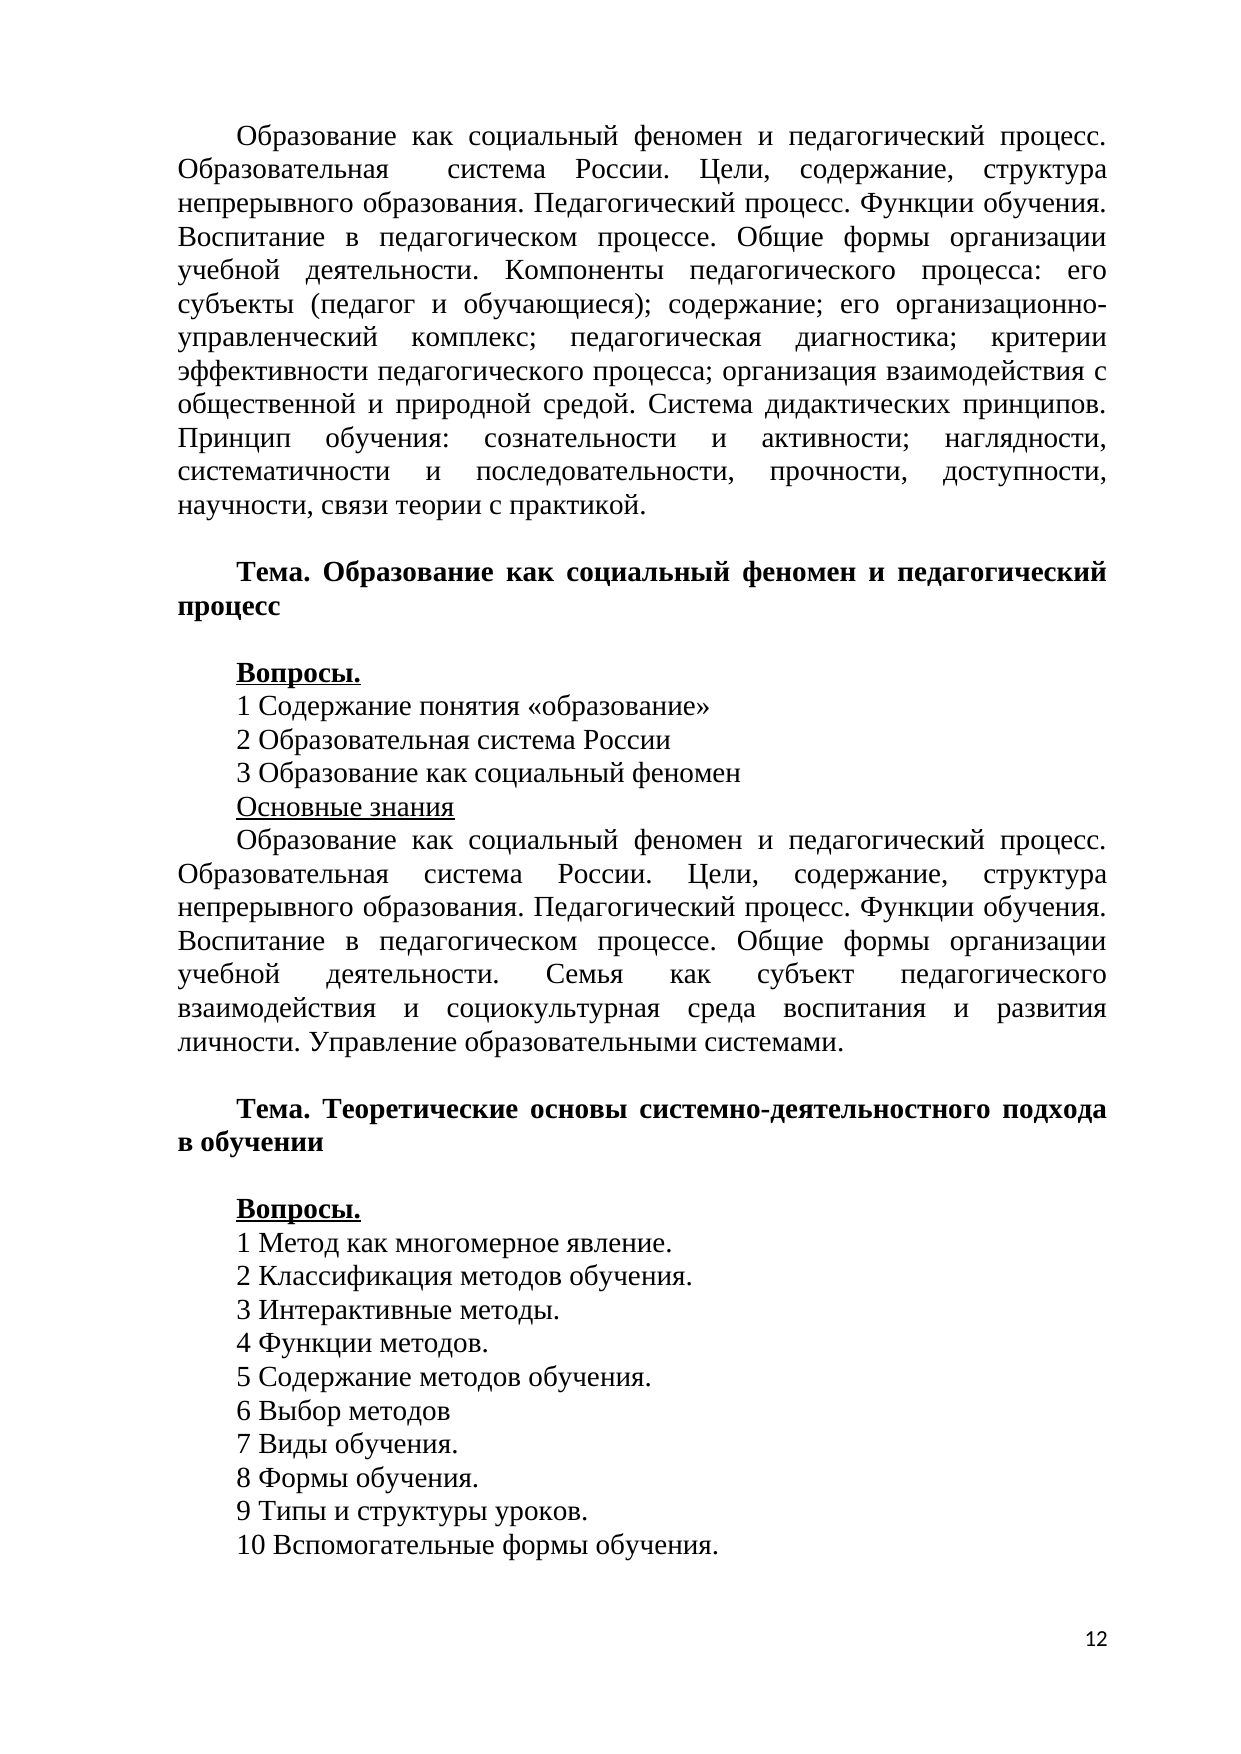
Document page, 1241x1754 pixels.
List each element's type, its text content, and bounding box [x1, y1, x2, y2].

text Вопросы. [177, 655, 1107, 688]
text 1 Метод как многомерное явление. [177, 1225, 1107, 1258]
text Образование как социальный феномен и педагогический процесс. Образовательная система России. Цели, содержание, структура непрерывного образования. Педагогический процесс. Функции обучения. Воспитание в педагогическом процессе. Общие формы организации учебной деятельности. Компоненты педагогического процесса: его субъекты (педагог и обучающиеся); содержание; его организационно-управленческий комплекс; педагогическая диагностика; критерии эффективности педагогического процесса; организация взаимодействия с общественной и природной средой. Система дидактических принципов. Принцип обучения: сознательности и активности; наглядности, систематичности и последовательности, прочности, доступности, научности, связи теории с практикой. [177, 118, 1107, 521]
text 3 Интерактивные методы. [177, 1292, 1107, 1326]
text 4 Функции методов. [177, 1326, 1107, 1359]
text 5 Содержание методов обучения. [177, 1359, 1107, 1393]
text 6 Выбор методов [177, 1393, 1107, 1426]
text Основные знания [177, 789, 1107, 822]
text Тема. Теоретические основы системно-деятельностного подхода в обучении [177, 1091, 1107, 1158]
text 1 Содержание понятия «образование» [177, 688, 1107, 722]
text 10 Вспомогательные формы обучения. [177, 1527, 1107, 1560]
text 2 Классификация методов обучения. [177, 1258, 1107, 1292]
text 2 Образовательная система России [177, 722, 1107, 755]
text Вопросы. [177, 1191, 1107, 1225]
text 8 Формы обучения. [177, 1460, 1107, 1493]
text Образование как социальный феномен и педагогический процесс. Образовательная система России. Цели, содержание, структура непрерывного образования. Педагогический процесс. Функции обучения. Воспитание в педагогическом процессе. Общие формы организации учебной деятельности. Семья как субъект педагогического взаимодействия и социокультурная среда воспитания и развития личности. Управление образовательными системами. [177, 822, 1107, 1057]
text 7 Виды обучения. [177, 1426, 1107, 1460]
text 3 Образование как социальный феномен [177, 755, 1107, 789]
text Тема. Образование как социальный феномен и педагогический процесс [177, 554, 1107, 621]
text 9 Типы и структуры уроков. [177, 1493, 1107, 1527]
